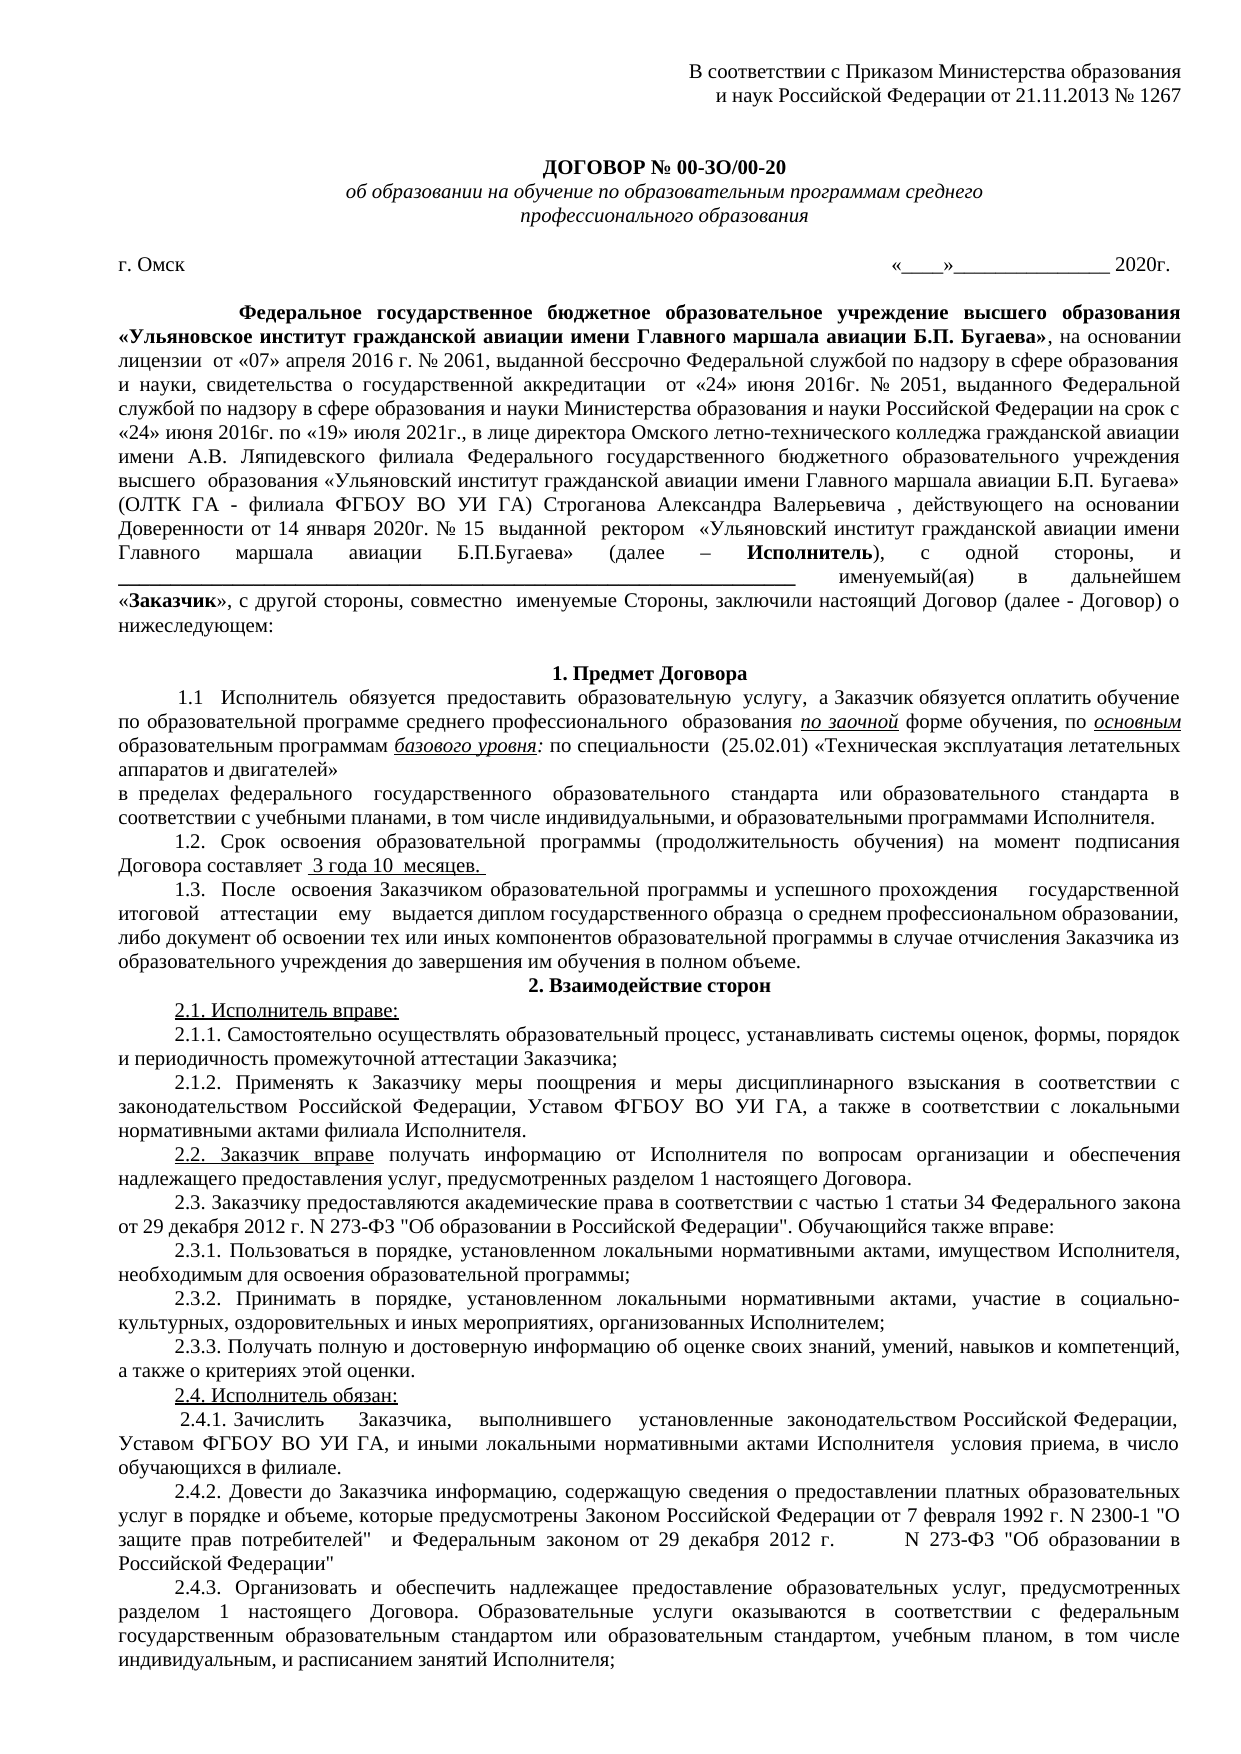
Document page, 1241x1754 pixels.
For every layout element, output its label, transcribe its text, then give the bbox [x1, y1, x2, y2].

text г. Омск «____»_______________ 2020г. [118, 252, 1181, 276]
text 2.4.3. Организовать и обеспечить надлежащее предоставление образовательных услуг, предусмотренных разделом 1 настоящего Договора. Образовательные услуги оказываются в соответствии с федеральным государственным образовательным стандартом или образовательным стандартом, учебным планом, в том числе индивидуальным, и расписанием занятий Исполнителя; [118, 1575, 1181, 1671]
text 2.3.2. Принимать в порядке, установленном локальными нормативными актами, участие в социально-культурных, оздоровительных и иных мероприятиях, организованных Исполнителем; [118, 1286, 1181, 1334]
text 1. Предмет Договора [118, 661, 1181, 685]
text 1.2. Срок освоения образовательной программы (продолжительность обучения) на момент подписания Договора составляет 3 года 10 месяцев. [118, 829, 1181, 877]
text в пределах федерального государственного образовательного стандарта или образовательного стандарта в соответствии с учебными планами, в том числе индивидуальными, и образовательными программами Исполнителя. [118, 781, 1181, 829]
text 2.3. Заказчику предоставляются академические права в соответствии с частью 1 статьи 34 Федерального закона от 29 декабря 2012 г. N 273-ФЗ "Об образовании в Российской Федерации". Обучающийся также вправе: [118, 1190, 1181, 1238]
text 2.3.1. Пользоваться в порядке, установленном локальными нормативными актами, имуществом Исполнителя, необходимым для освоения образовательной программы; [118, 1238, 1181, 1286]
text 2.1. Исполнитель вправе: [118, 997, 1181, 1022]
text 2.4.2. Довести до Заказчика информацию, содержащую сведения о предоставлении платных образовательных услуг в порядке и объеме, которые предусмотрены Законом Российской Федерации от 7 февраля 1992 г. N 2300-1 "О защите прав потребителей" и Федеральным законом от 29 декабря 2012 г. N 273-ФЗ "Об образовании в Российской Федерации" [118, 1479, 1181, 1575]
text 2. Взаимодействие сторон [118, 973, 1181, 997]
text 2.3.3. Получать полную и достоверную информацию об оценке своих знаний, умений, навыков и компетенций, а также о критериях этой оценки. [118, 1334, 1181, 1382]
text 2.4. Исполнитель обязан: [118, 1382, 1181, 1407]
text профессионального образования [118, 203, 1181, 227]
text и наук Российской Федерации от 21.11.2013 № 1267 [118, 83, 1181, 107]
text 2.2. Заказчик вправе получать информацию от Исполнителя по вопросам организации и обеспечения надлежащего предоставления услуг, предусмотренных разделом 1 настоящего Договора. [118, 1142, 1181, 1190]
text 1.3. После освоения Заказчиком образовательной программы и успешного прохождения государственной итоговой аттестации ему выдается диплом государственного образца о среднем профессиональном образовании, либо документ об освоении тех или иных компонентов образовательной программы в случае отчисления Заказчика из образовательного учреждения до завершения им обучения в полном объеме. [118, 877, 1181, 973]
text об образовании на обучение по образовательным программам среднего [118, 179, 1181, 203]
text 1.1 Исполнитель обязуется предоставить образовательную услугу, а Заказчик обязуется оплатить обучение по образовательной программе среднего профессионального образования по заочной форме обучения, по основным образовательным программам базового уровня: по специальности (25.02.01) «Техническая эксплуатация летательных аппаратов и двигателей» [118, 685, 1181, 781]
text Федеральное государственное бюджетное образовательное учреждение высшего образования «Ульяновское институт гражданской авиации имени Главного маршала авиации Б.П. Бугаева», на основании лицензии от «07» апреля 2016 г. № 2061, выданной бессрочно Федеральной службой по надзору в сфере образования и науки, свидетельства о государственной аккредитации от «24» июня 2016г. № 2051, выданного Федеральной службой по надзору в сфере образования и науки Министерства образования и науки Российской Федерации на срок с «24» июня 2016г. по «19» июля 2021г., в лице директора Омского летно-технического колледжа гражданской авиации имени А.В. Ляпидевского филиала Федерального государственного бюджетного образовательного учреждения высшего образования «Ульяновский институт гражданской авиации имени Главного маршала авиации Б.П. Бугаева» (ОЛТК ГА - филиала ФГБОУ ВО УИ ГА) Строганова Александра Валерьевича , действующего на основании Доверенности от 14 января 2020г. № 15 выданной ректором «Ульяновский институт гражданской авиации имени Главного маршала авиации Б.П.Бугаева» (далее – Исполнитель), с одной стороны, и _________________________________________________________________ именуемый(ая) в дальнейшем «Заказчик», с другой стороны, совместно именуемые Стороны, заключили настоящий Договор (далее - Договор) о нижеследующем: [118, 300, 1181, 637]
text 2.1.1. Самостоятельно осуществлять образовательный процесс, устанавливать системы оценок, формы, порядок и периодичность промежуточной аттестации Заказчика; [118, 1022, 1181, 1070]
text ДОГОВОР № 00-ЗО/00-20 [118, 155, 1181, 179]
text 2.1.2. Применять к Заказчику меры поощрения и меры дисциплинарного взыскания в соответствии с законодательством Российской Федерации, Уставом ФГБОУ ВО УИ ГА, а также в соответствии с локальными нормативными актами филиала Исполнителя. [118, 1070, 1181, 1142]
text 2.4.1. Зачислить Заказчика, выполнившего установленные законодательством Российской Федерации, Уставом ФГБОУ ВО УИ ГА, и иными локальными нормативными актами Исполнителя условия приема, в число обучающихся в филиале. [118, 1407, 1181, 1479]
text В соответствии с Приказом Министерства образования [118, 59, 1181, 83]
